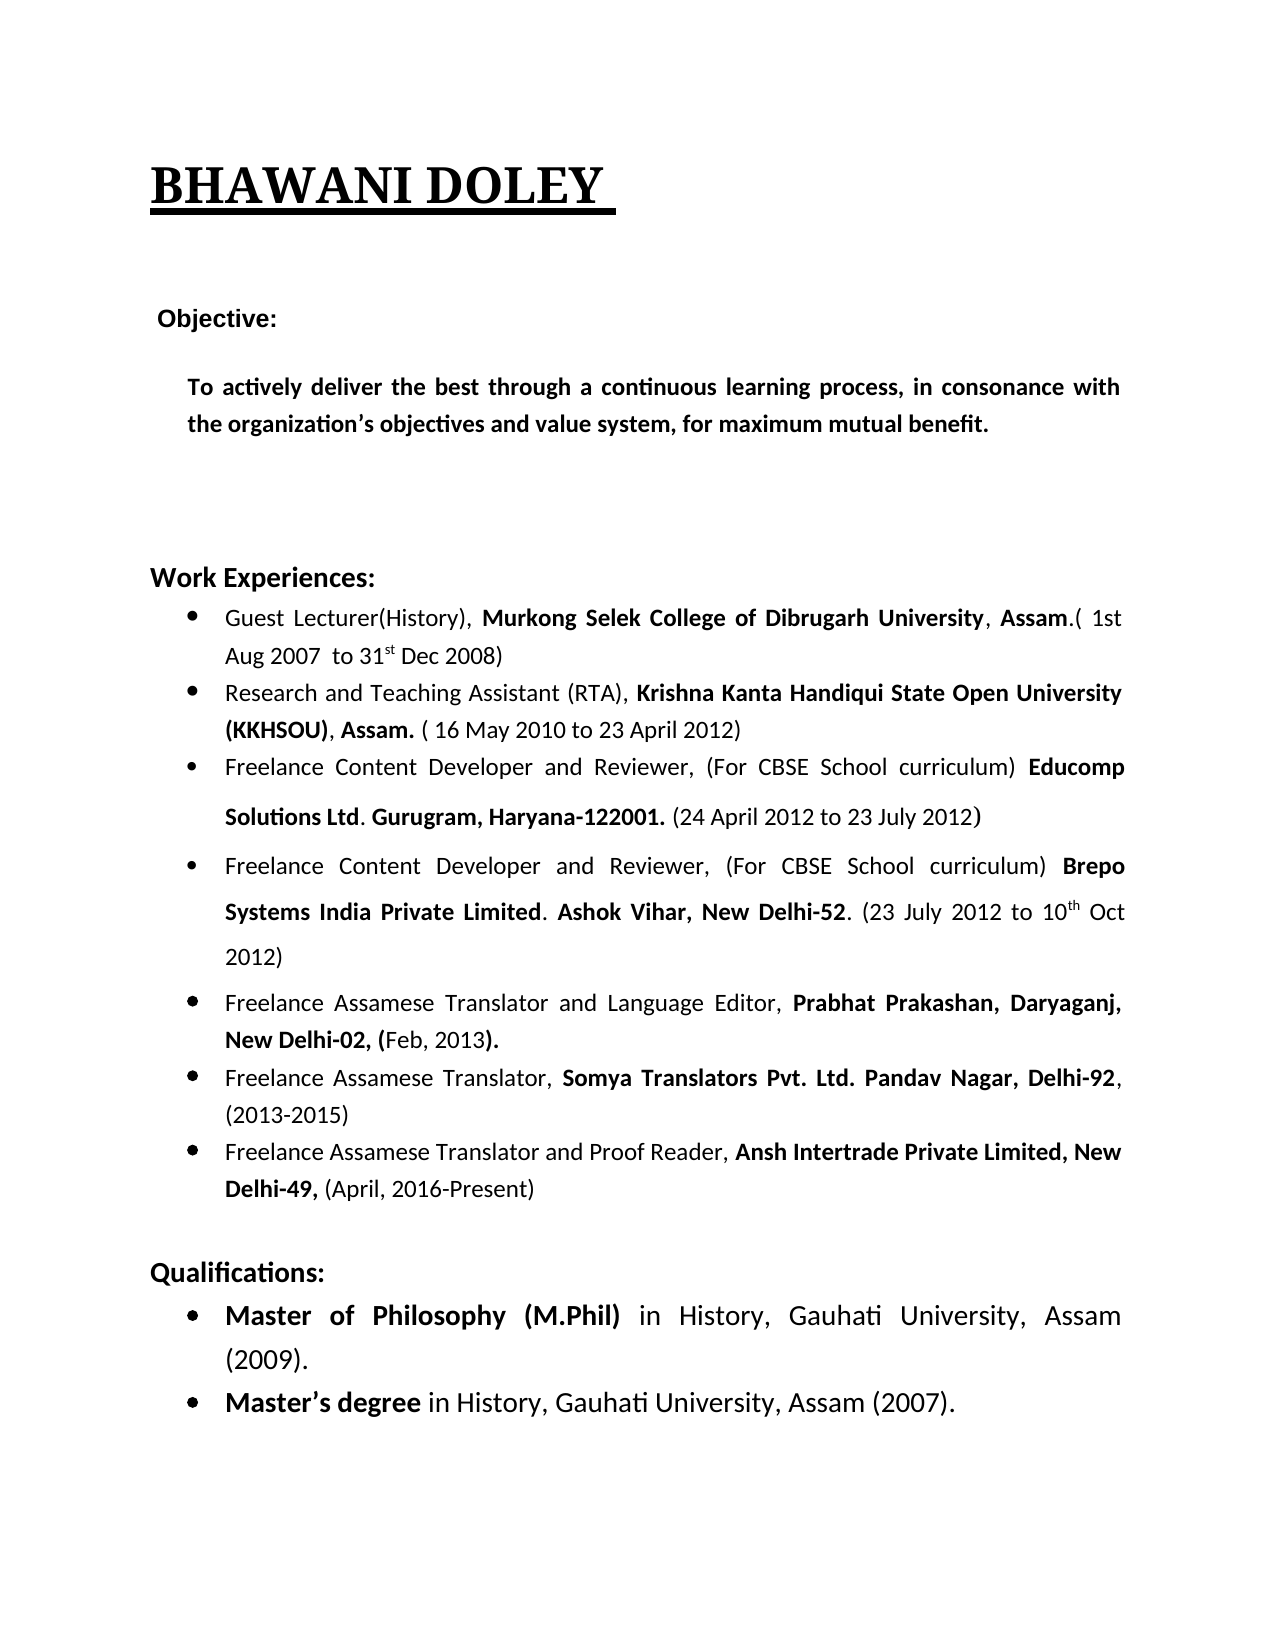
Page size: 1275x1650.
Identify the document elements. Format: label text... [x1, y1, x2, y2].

text Work Experiences: [150, 559, 1122, 595]
list Master of Philosophy (M.Phil) in History, Gauhati University, Assam (2009). [187, 1297, 1122, 1377]
text To actively deliver the best through a continuous learning process, in consonance with the organization’s objectives and value system, for maximum mutual benefit. [187, 371, 1122, 439]
list Guest Lecturer(History), Murkong Selek College of Dibrugarh University, Assam.( 1st Aug 2007 to 31st Dec 2008) [187, 602, 1122, 670]
text Objective: [150, 304, 1125, 333]
subtitle BHAWANI DOLEY [150, 150, 1125, 218]
text Freelance Content Developer and Reviewer, (For CBSE School curriculum) Educomp Solutions Ltd. Gurugram, Haryana-122001. (24 April 2012 to 23 July 2012) [187, 751, 1125, 833]
text Qualifications: [150, 1254, 1122, 1290]
text Freelance Content Developer and Reviewer, (For CBSE School curriculum) Brepo Systems India Private Limited. Ashok Vihar, New Delhi-52. (23 July 2012 to 10th Oct 2012) [187, 850, 1125, 972]
list Research and Teaching Assistant (RTA), Krishna Kanta Handiqui State Open University (KKHSOU), Assam. ( 16 May 2010 to 23 April 2012) [187, 677, 1122, 745]
list Freelance Assamese Translator and Language Editor, Prabhat Prakashan, Daryaganj, New Delhi-02, (Feb, 2013). [187, 987, 1122, 1055]
list Freelance Assamese Translator, Somya Translators Pvt. Ltd. Pandav Nagar, Delhi-92, (2013-2015) [187, 1062, 1122, 1129]
list Freelance Assamese Translator and Proof Reader, Ansh Intertrade Private Limited, New Delhi-49, (April, 2016-Present) [187, 1136, 1122, 1204]
list Master’s degree in History, Gauhati University, Assam (2007). [187, 1384, 1122, 1420]
